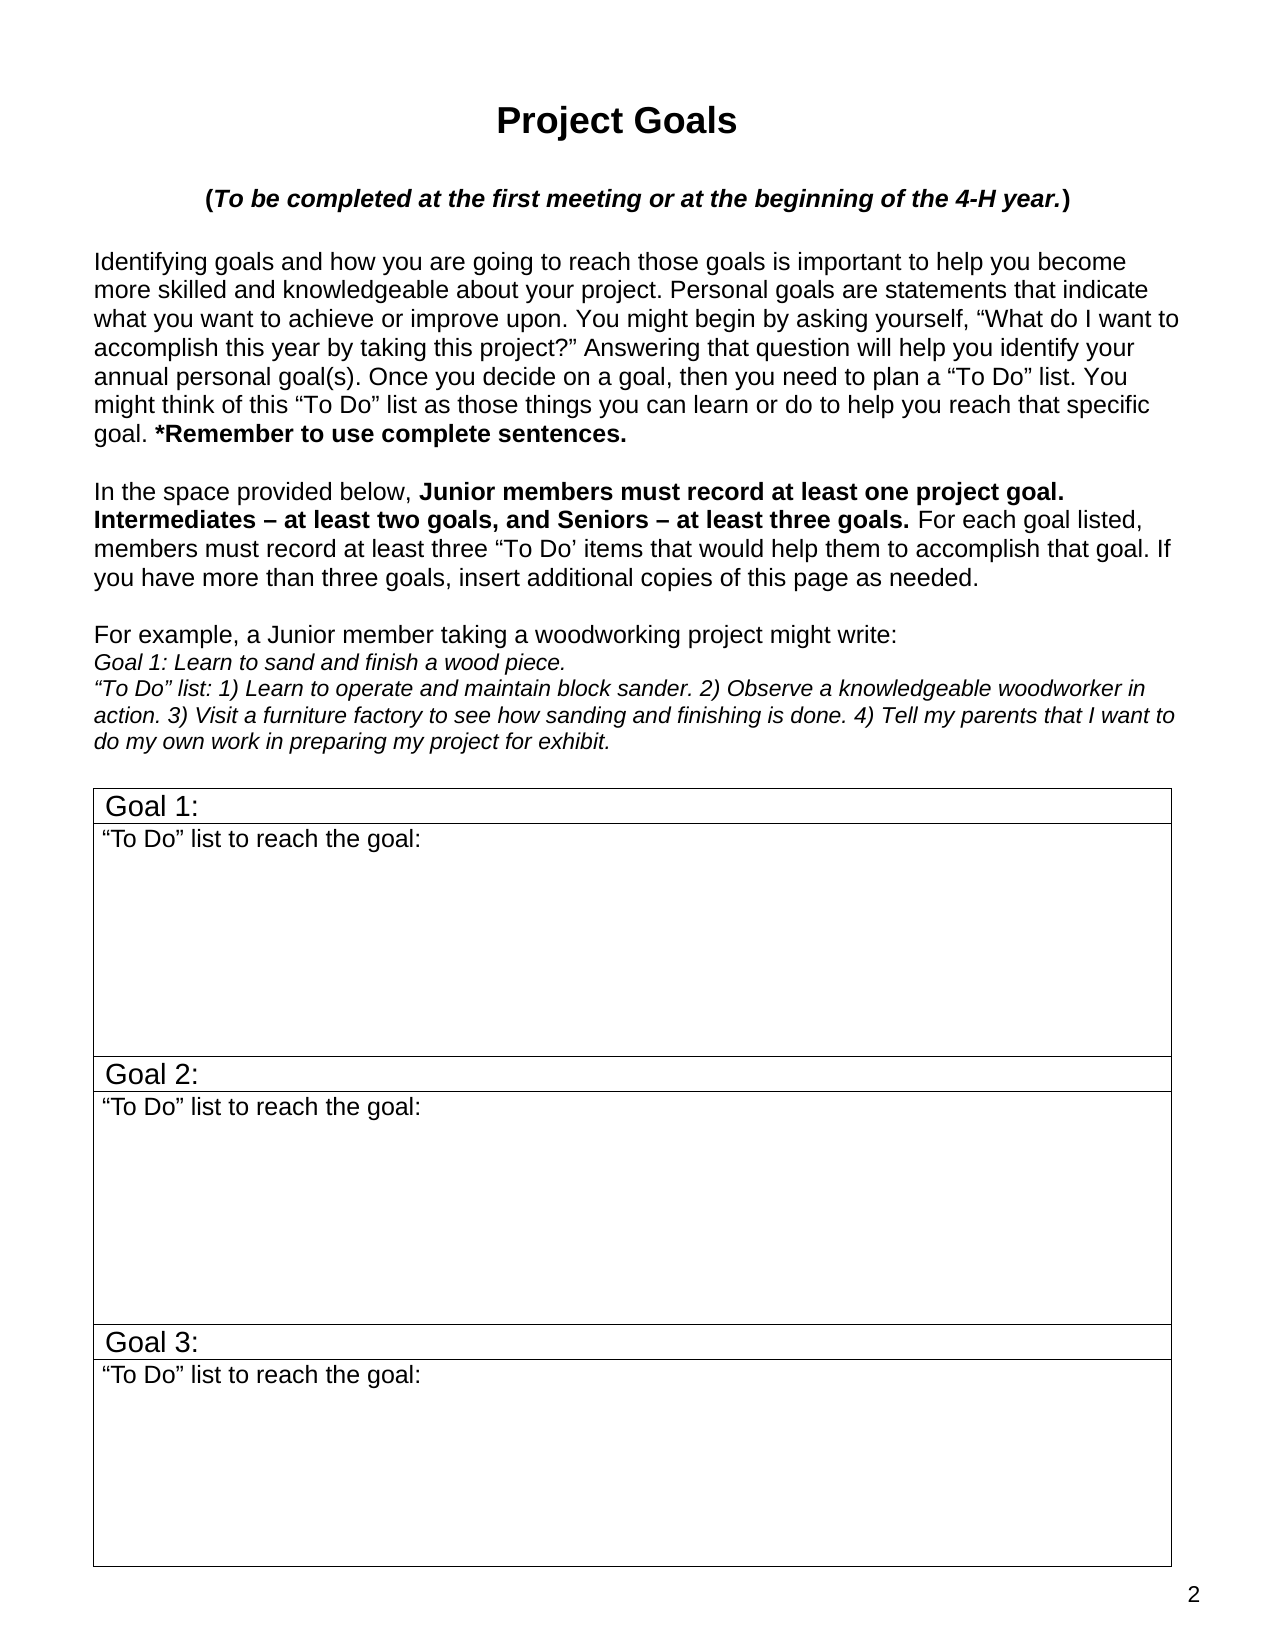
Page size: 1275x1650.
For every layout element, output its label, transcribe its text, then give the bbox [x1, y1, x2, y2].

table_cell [94, 1360, 1171, 1566]
table_header Goal 1: [94, 789, 1171, 823]
text “To Do” list: 1) Learn to operate and maintain block sander. 2) Observe a knowledgeable woodworker in action. 3) Visit a furniture factory to see how sanding and finishing is done. 4) Tell my parents that I want to do my own work in preparing my project for exhibit. [94, 675, 1181, 754]
table_cell “To Do” list to reach the goal: [94, 1092, 1171, 1324]
text For example, a Junior member taking a woodworking project might write: [94, 620, 1181, 649]
table_cell “To Do” list to reach the goal: [94, 824, 1171, 1056]
table_cell Goal 3: [94, 1325, 1171, 1359]
text In the space provided below, Junior members must record at least one project goal. Intermediates – at least two goals, and Seniors – at least three goals. For each goal listed, members must record at least three “To Do’ items that would help them to accomplish that goal. If you have more than three goals, insert additional copies of this page as needed. [94, 477, 1181, 592]
text Project Goals [94, 98, 1140, 141]
text (To be completed at the first meeting or at the beginning of the 4-H year.) [94, 184, 1181, 213]
table_cell Goal 2: [94, 1057, 1171, 1091]
text Goal 1: Learn to sand and finish a wood piece. [94, 649, 1181, 675]
text Identifying goals and how you are going to reach those goals is important to help you become more skilled and knowledgeable about your project. Personal goals are statements that indicate what you want to achieve or improve upon. You might begin by asking yourself, “What do I want to accomplish this year by taking this project?” Answering that question will help you identify your annual personal goal(s). Once you decide on a goal, then you need to plan a “To Do” list. You might think of this “To Do” list as those things you can learn or do to help you reach that specific goal. *Remember to use complete sentences. [94, 247, 1181, 448]
